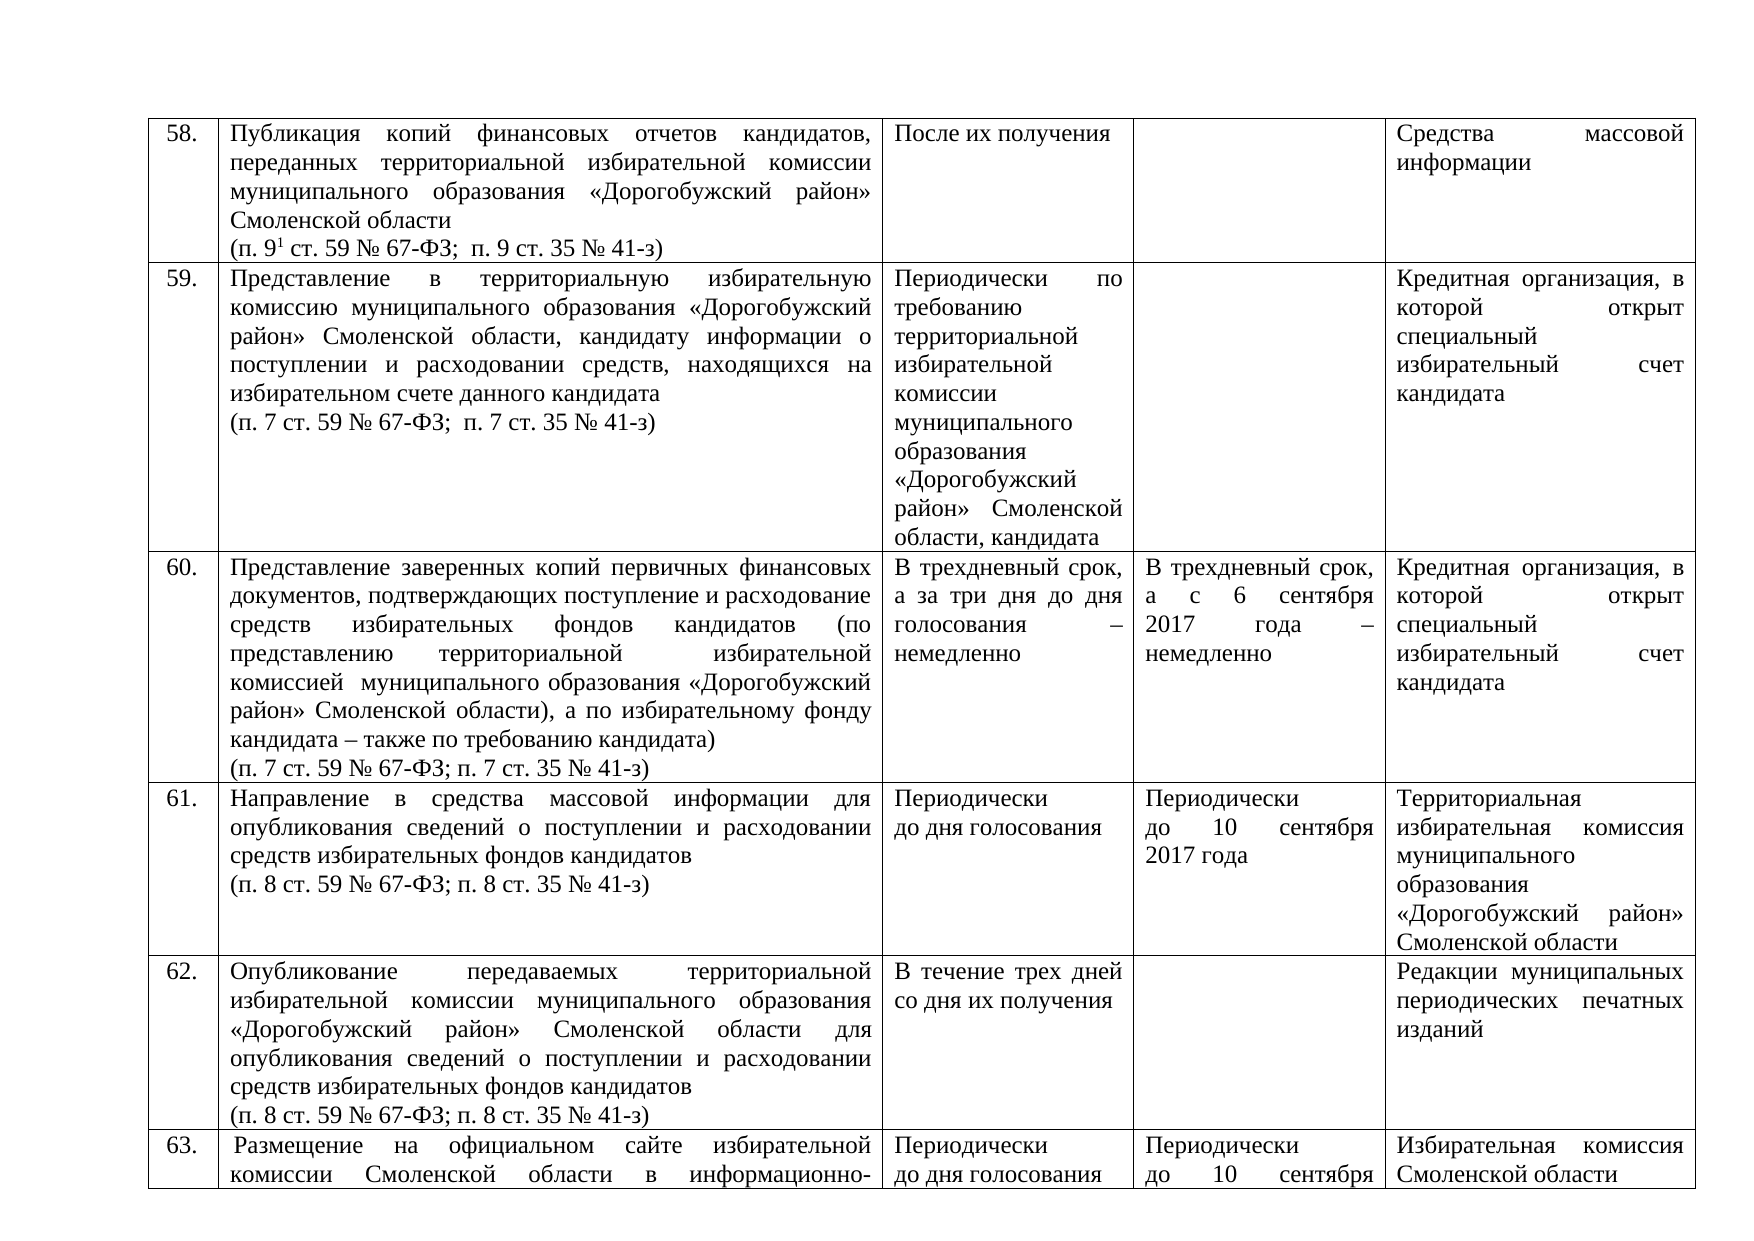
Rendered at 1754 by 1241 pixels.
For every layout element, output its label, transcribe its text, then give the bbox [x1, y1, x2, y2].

table_cell Кредитная организация, в которой открыт специальный избирательный счет кандидата [1386, 552, 1695, 782]
table_cell 63. [149, 1130, 218, 1187]
table_cell Направление в средства массовой информации для опубликования сведений о поступлении и расходовании средств избирательных фондов кандидатов (п. 8 ст. 59 № 67-ФЗ; п. 8 ст. 35 № 41-з) [219, 783, 882, 955]
table_cell Периодически до дня голосования [883, 783, 1133, 955]
table_cell 58. [149, 119, 218, 262]
table_cell Представление в территориальную избирательную комиссию муниципального образования «Дорогобужский район» Смоленской области, кандидату информации о поступлении и расходовании средств, находящихся на избирательном счете данного кандидата (п. 7 ст. 59 № 67-ФЗ; п. 7 ст. 35 № 41-з) [219, 263, 882, 551]
table_cell Опубликование передаваемых территориальной избирательной комиссии муниципального образования «Дорогобужский район» Смоленской области для опубликования сведений о поступлении и расходовании средств избирательных фондов кандидатов (п. 8 ст. 59 № 67-ФЗ; п. 8 ст. 35 № 41-з) [219, 956, 882, 1129]
table_cell Периодически до 10 сентября 2017 года [1134, 783, 1385, 955]
table_cell В течение трех дней со дня их получения [883, 956, 1133, 1129]
table_cell После их получения [883, 119, 1133, 262]
table_cell 61. [149, 783, 218, 955]
table_cell В трехдневный срок, а за три дня до дня голосования – немедленно [883, 552, 1133, 782]
table_cell 62. [149, 956, 218, 1129]
table_cell 59. [149, 263, 218, 551]
table_cell 60. [149, 552, 218, 782]
table_cell [1134, 119, 1385, 262]
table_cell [219, 1130, 882, 1187]
table_cell Кредитная организация, в которой открыт специальный избирательный счет кандидата [1386, 263, 1695, 551]
table_cell Территориальная избирательная комиссия муниципального образования «Дорогобужский район» Смоленской области [1386, 783, 1695, 955]
table_cell Редакции муниципальных периодических печатных изданий [1386, 956, 1695, 1129]
table_cell Периодически по требованию территориальной избирательной комиссии муниципального образования «Дорогобужский район» Смоленской области, кандидата [883, 263, 1133, 551]
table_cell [1386, 1130, 1695, 1187]
table_cell Средства массовой информации [1386, 119, 1695, 262]
table_cell Публикация копий финансовых отчетов кандидатов, переданных территориальной избирательной комиссии муниципального образования «Дорогобужский район» Смоленской области (п. 91 ст. 59 № 67-ФЗ; п. 9 ст. 35 № 41-з) [219, 119, 882, 262]
table_cell Представление заверенных копий первичных финансовых документов, подтверждающих поступление и расходование средств избирательных фондов кандидатов (по представлению территориальной избирательной комиссией муниципального образования «Дорогобужский район» Смоленской области), а по избирательному фонду кандидата – также по требованию кандидата) (п. 7 ст. 59 № 67-ФЗ; п. 7 ст. 35 № 41-з) [219, 552, 882, 782]
table_cell [1134, 263, 1385, 551]
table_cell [1134, 1130, 1385, 1187]
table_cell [883, 1130, 1133, 1187]
table_cell В трехдневный срок, а с 6 сентября 2017 года – немедленно [1134, 552, 1385, 782]
table_cell [1134, 956, 1385, 1129]
